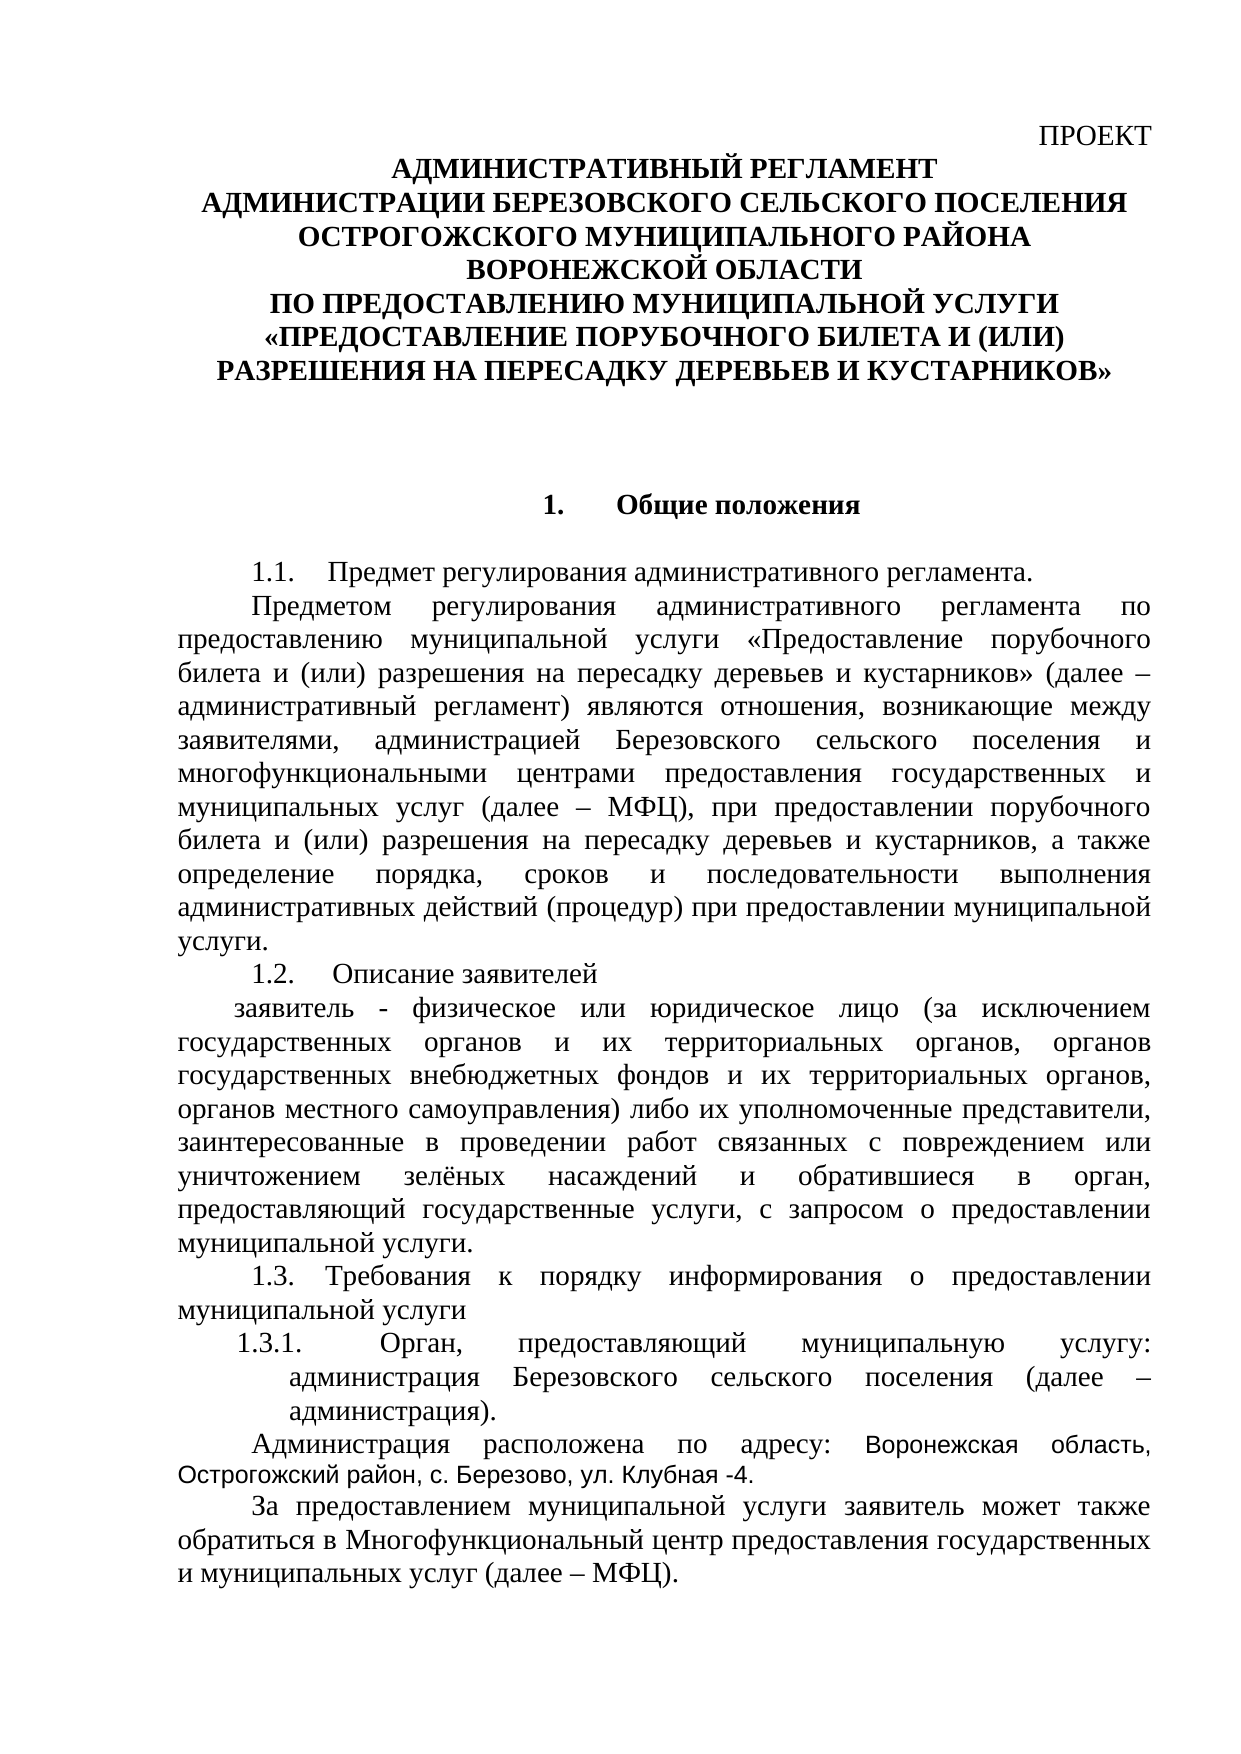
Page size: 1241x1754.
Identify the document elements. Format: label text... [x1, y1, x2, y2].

text АДМИНИСТРАЦИИ БЕРЕЗОВСКОГО СЕЛЬСКОГО ПОСЕЛЕНИЯ ОСТРОГОЖСКОГО МУНИЦИПАЛЬНОГО РАЙОНА ВОРОНЕЖСКОЙ ОБЛАСТИ [177, 185, 1152, 286]
text ПО ПРЕДОСТАВЛЕНИЮ МУНИЦИПАЛЬНОЙ УСЛУГИ [177, 286, 1152, 319]
list Предмет регулирования административного регламента. [177, 554, 1152, 588]
text Предметом регулирования административного регламента по предоставлению муниципальной услуги «Предоставление порубочного билета и (или) разрешения на пересадку деревьев и кустарников» (далее – административный регламент) являются отношения, возникающие между заявителями, администрацией Березовского сельского поселения и многофункциональными центрами предоставления государственных и муниципальных услуг (далее – МФЦ), при предоставлении порубочного билета и (или) разрешения на пересадку деревьев и кустарников, а также определение порядка, сроков и последовательности выполнения административных действий (процедур) при предоставлении муниципальной услуги. [177, 588, 1152, 957]
text «ПРЕДОСТАВЛЕНИЕ ПОРУБОЧНОГО БИЛЕТА И (ИЛИ) РАЗРЕШЕНИЯ НА ПЕРЕСАДКУ ДЕРЕВЬЕВ И КУСТАРНИКОВ» [177, 319, 1152, 386]
text АДМИНИСТРАТИВНЫЙ РЕГЛАМЕНТ [177, 152, 1152, 185]
list Описание заявителей [177, 957, 1152, 990]
text За предоставлением муниципальной услуги заявитель может также обратиться в Многофункциональный центр предоставления государственных и муниципальных услуг (далее – МФЦ). [177, 1488, 1152, 1589]
text Администрация расположена по адресу: Воронежская область, Острогожский район, с. Березово, ул. Клубная -4. [177, 1426, 1152, 1488]
text заявитель - физическое или юридическое лицо (за исключением государственных органов и их территориальных органов, органов государственных внебюджетных фондов и их территориальных органов, органов местного самоуправления) либо их уполномоченные представители, заинтересованные в проведении работ связанных с повреждением или уничтожением зелёных насаждений и обратившиеся в орган, предоставляющий государственные услуги, с запросом о предоставлении муниципальной услуги. [177, 990, 1152, 1258]
list Общие положения [177, 487, 1152, 521]
list Требования к порядку информирования о предоставлении муниципальной услуги [177, 1258, 1152, 1326]
list Орган, предоставляющий муниципальную услугу: администрация Березовского сельского поселения (далее – администрация). [236, 1326, 1152, 1426]
text ПРОЕКТ [177, 118, 1152, 152]
